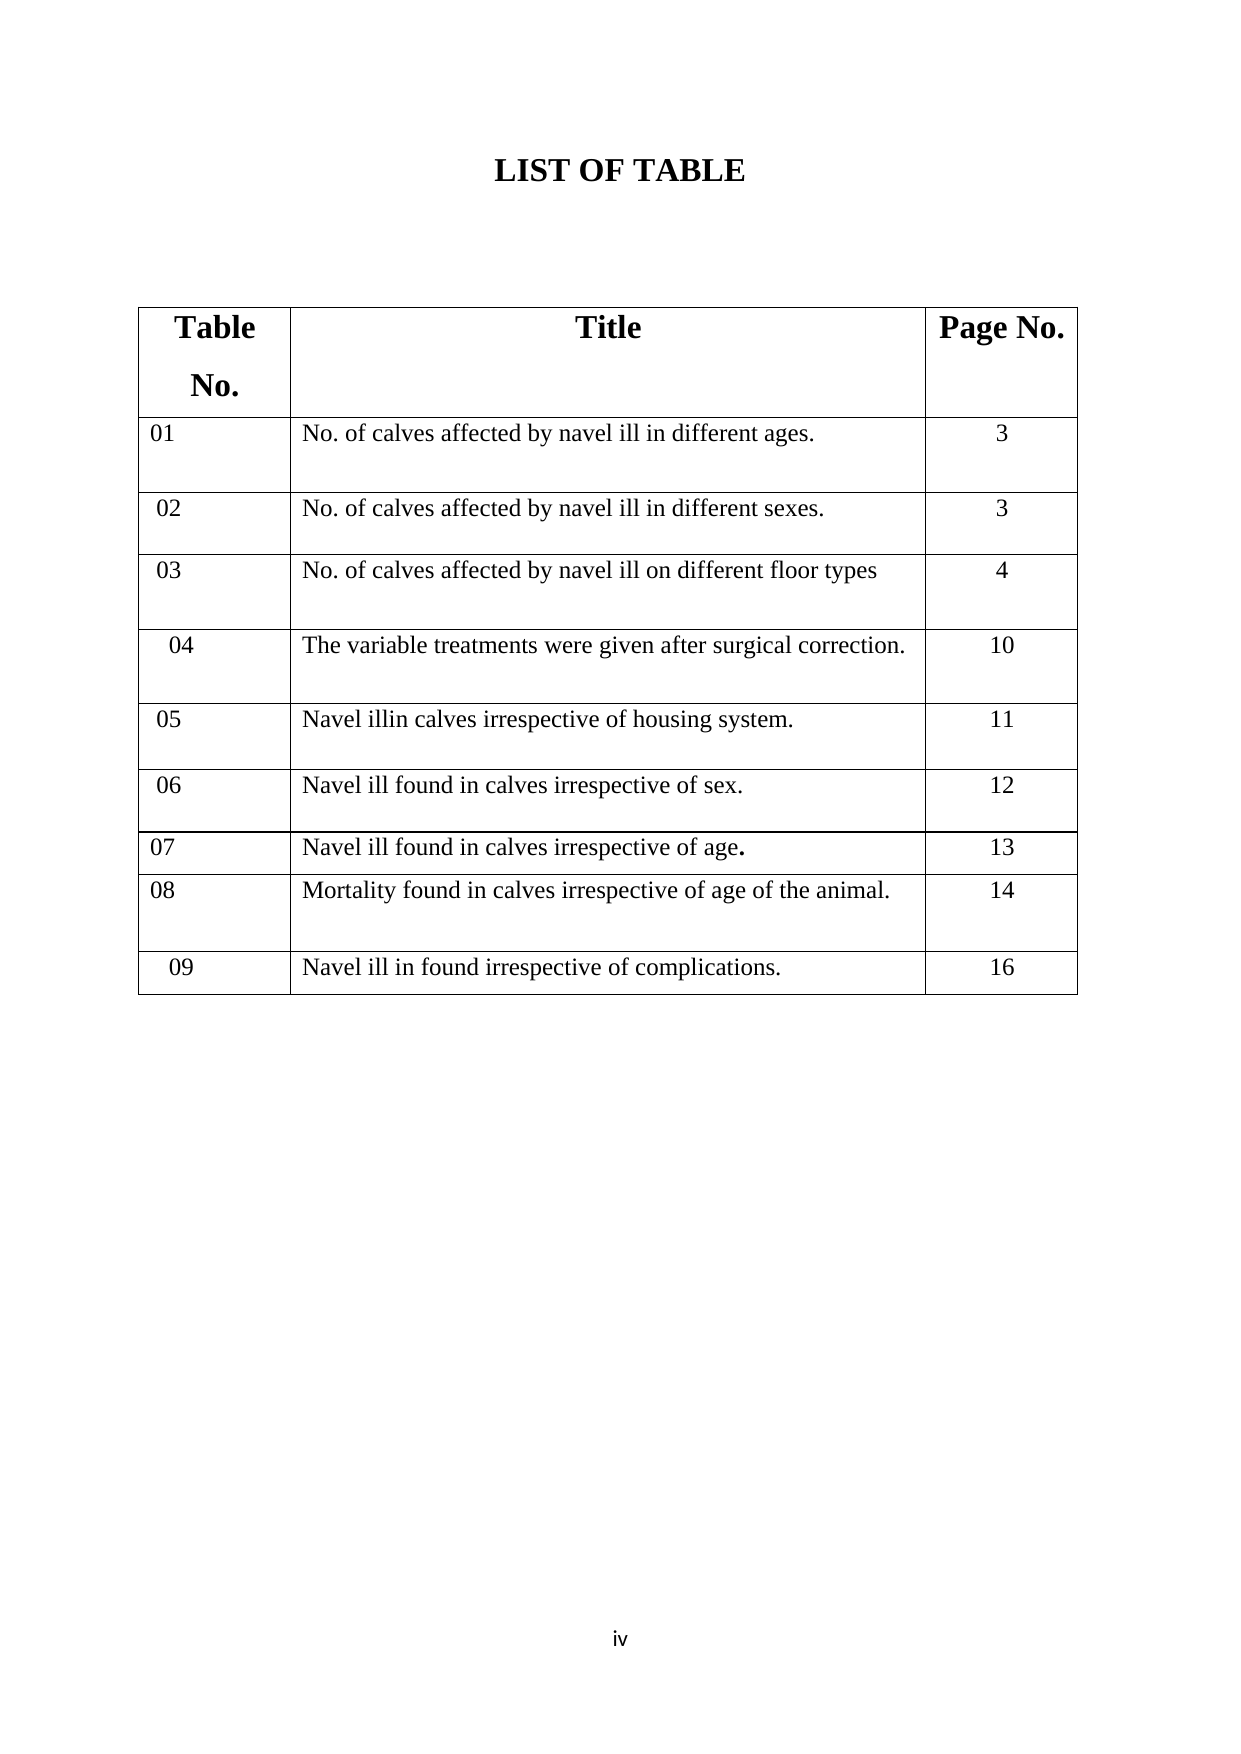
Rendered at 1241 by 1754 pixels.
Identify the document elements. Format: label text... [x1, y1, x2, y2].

table_cell 08 [139, 875, 290, 951]
table_cell 11 [926, 704, 1077, 769]
table_cell 14 [926, 875, 1077, 951]
table_cell Navel ill in found irrespective of complications. [291, 952, 925, 994]
table_cell Navel ill found in calves irrespective of sex. [291, 770, 925, 831]
table_cell 09 [139, 952, 290, 994]
table_cell 06 [139, 770, 290, 831]
table_header Table No. [139, 308, 290, 417]
table_cell 03 [139, 555, 290, 629]
text LIST OF TABLE [150, 150, 1090, 188]
table_cell 4 [926, 555, 1077, 629]
table_cell 05 [139, 704, 290, 769]
table_cell 3 [926, 493, 1077, 554]
table_cell 16 [926, 952, 1077, 994]
table_cell 04 [139, 630, 290, 703]
table_cell 07 [139, 833, 290, 874]
table_cell 02 [139, 493, 290, 554]
table_cell 01 [139, 418, 290, 492]
table_cell No. of calves affected by navel ill in different ages. [291, 418, 925, 492]
table_cell Navel illin calves irrespective of housing system. [291, 704, 925, 769]
table_cell 12 [926, 770, 1077, 831]
table_cell 13 [926, 833, 1077, 874]
table_cell Mortality found in calves irrespective of age of the animal. [291, 875, 925, 951]
table_header Title [291, 308, 925, 417]
table_cell No. of calves affected by navel ill on different floor types [291, 555, 925, 629]
table_header Page No. [926, 308, 1077, 417]
table_cell No. of calves affected by navel ill in different sexes. [291, 493, 925, 554]
table_cell Navel ill found in calves irrespective of age. [291, 833, 925, 874]
table_cell 10 [926, 630, 1077, 703]
table_cell The variable treatments were given after surgical correction. [291, 630, 925, 703]
table_cell 3 [926, 418, 1077, 492]
